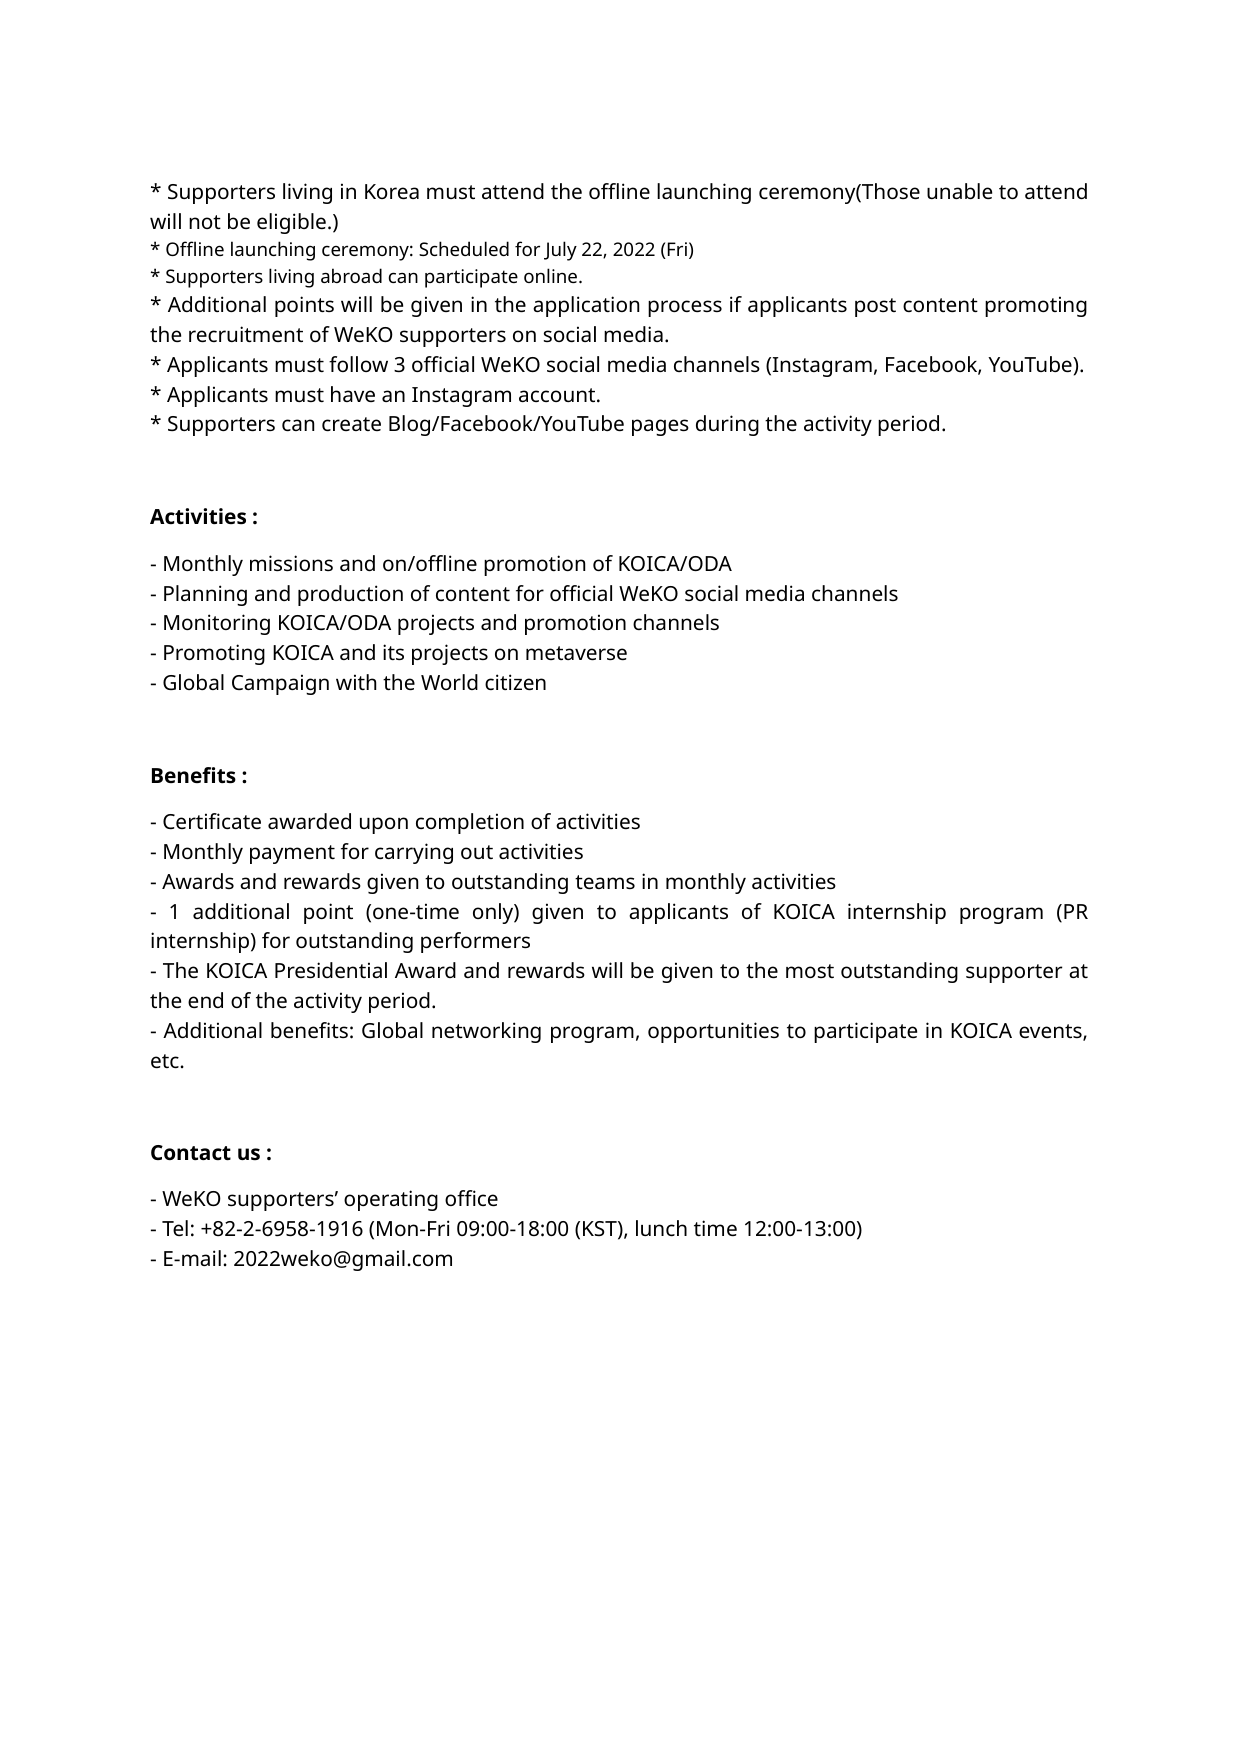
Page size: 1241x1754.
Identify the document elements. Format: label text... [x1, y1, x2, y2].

text - Certificate awarded upon completion of activities - Monthly payment for carrying out activities - Awards and rewards given to outstanding teams in monthly activities - 1 additional point (one-time only) given to applicants of KOICA internship program (PR internship) for outstanding performers - The KOICA Presidential Award and rewards will be given to the most outstanding supporter at the end of the activity period. - Additional benefits: Global networking program, opportunities to participate in KOICA events, etc. [150, 807, 1090, 1074]
text Contact us : [150, 1138, 1090, 1166]
text Benefits : [150, 761, 1090, 789]
text - Monthly missions and on/offline promotion of KOICA/ODA - Planning and production of content for official WeKO social media channels - Monitoring KOICA/ODA projects and promotion channels - Promoting KOICA and its projects on metaverse - Global Campaign with the World citizen [150, 549, 1090, 696]
text * Supporters living in Korea must attend the offline launching ceremony(Those unable to attend will not be eligible.) * Offline launching ceremony: Scheduled for July 22, 2022 (Fri) * Supporters living abroad can participate online. * Additional points will be given in the application process if applicants post content promoting the recruitment of WeKO supporters on social media. * Applicants must follow 3 official WeKO social media channels (Instagram, Facebook, YouTube). * Applicants must have an Instagram account. * Supporters can create Blog/Facebook/YouTube pages during the activity period. [150, 177, 1090, 438]
text Activities : [150, 502, 1090, 531]
text - WeKO supporters’ operating office - Tel: +82-2-6958-1916 (Mon-Fri 09:00-18:00 (KST), lunch time 12:00-13:00) - E-mail: 2022weko@gmail.com [150, 1184, 1090, 1272]
